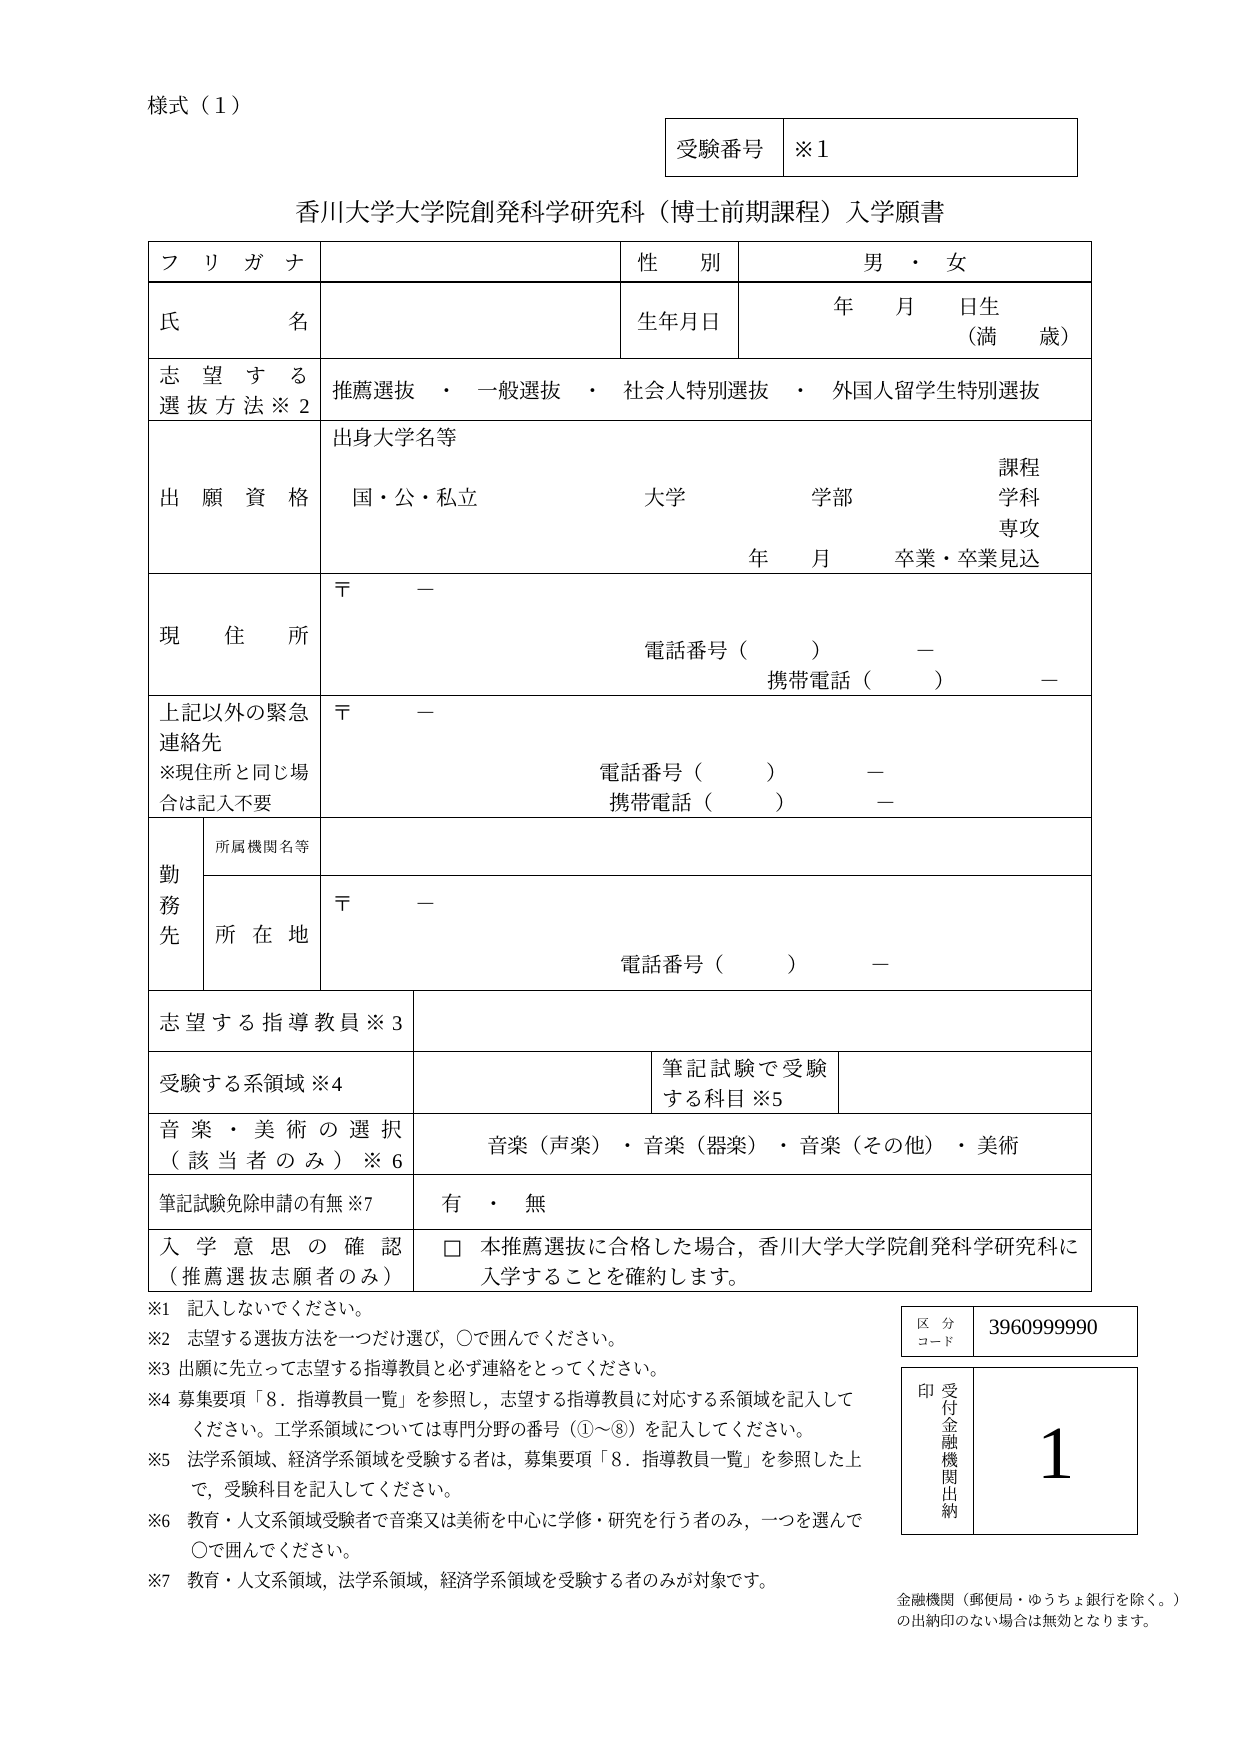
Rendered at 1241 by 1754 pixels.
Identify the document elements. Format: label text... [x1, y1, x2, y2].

table_header 男 ・ 女 [739, 242, 1091, 281]
table_cell 筆記試験で受験する科目 ※5 [652, 1052, 838, 1113]
table_cell 有 ・ 無 [414, 1175, 1091, 1229]
table_cell [321, 283, 620, 358]
table_cell 年 月 日生 （満 歳） [739, 283, 1091, 358]
table_cell 氏名 [149, 283, 320, 358]
table_cell [414, 991, 1091, 1051]
table_cell 生年月日 [621, 283, 738, 358]
table_header 受験番号 [666, 119, 783, 176]
table_cell 筆記試験免除申請の有無 ※7 [149, 1175, 413, 1229]
text で，受験科目を記入してください。 [191, 1474, 901, 1504]
table_header フ リ ガ ナ [149, 242, 320, 281]
table_cell [839, 1052, 1091, 1113]
table_cell 推薦選抜 ・ 一般選抜 ・ 社会人特別選抜 ・ 外国人留学生特別選抜 [321, 359, 1091, 420]
table_cell 志望する 選抜方法※2 [149, 359, 320, 420]
table_cell 入学意思の確認 （推薦選抜志願者のみ） [149, 1230, 413, 1291]
text ※5 法学系領域、経済学系領域を受験する者は，募集要項「８．指導教員一覧」を参照した上 [148, 1443, 901, 1474]
table_cell 志望する指導教員※3 [149, 991, 413, 1051]
table_cell 上記以外の緊急連絡先 ※現住所と同じ場合は記入不要 [149, 696, 320, 817]
table_cell 本推薦選抜に合格した場合，香川大学大学院創発科学研究科に入学することを確約します。 [414, 1230, 1091, 1291]
table_cell 所属機関名等 [204, 818, 320, 875]
table_cell 勤務先 [149, 818, 203, 990]
text ※2 志望する選抜方法を一つだけ選び，○で囲んでください。 [148, 1322, 901, 1352]
table_header ※１ [784, 119, 1077, 176]
table_cell 音楽・美術の選択 （該当者のみ）※6 [149, 1114, 413, 1174]
text ※7 教育・人文系領域，法学系領域，経済学系領域を受験する者のみが対象です。 [148, 1564, 930, 1595]
text ※3 出願に先立って志望する指導教員と必ず連絡をとってください。 [148, 1352, 856, 1383]
text 様式（１） [148, 89, 1092, 120]
table_header [321, 242, 620, 281]
table_cell 出身大学名等 課程 国・公・私立 大学 学部 学科 専攻 年 月 卒業・卒業見込 [321, 421, 1091, 572]
text 香川大学大学院創発科学研究科（博士前期課程）入学願書 [148, 181, 1092, 241]
text ※1 記入しないでください。 [148, 1292, 1092, 1322]
table_cell 音楽（声楽） ・ 音楽（器楽） ・ 音楽（その他） ・ 美術 [414, 1114, 1091, 1174]
table_header 性 別 [621, 242, 738, 281]
text ※4 募集要項「８．指導教員一覧」を参照し，志望する指導教員に対応する系領域を記入してください。工学系領域については専門分野の番号（①～⑧）を記入してください。 [148, 1383, 856, 1443]
table_cell 〒 － 電話番号（ ） － 携帯電話（ ） － [321, 574, 1091, 695]
text 〇で囲んでください。 [191, 1534, 930, 1564]
table_cell 現住所 [149, 574, 320, 695]
table_cell 〒 － 電話番号（ ） － 携帯電話（ ） － [321, 696, 1091, 817]
table_cell [414, 1052, 651, 1113]
table_cell 〒 － 電話番号（ ） － [321, 876, 1091, 990]
table_cell 出願資格 [149, 421, 320, 572]
table_cell [321, 818, 1091, 875]
table_cell 所在地 [204, 876, 320, 990]
table_cell 受験する系領域 ※4 [149, 1052, 413, 1113]
text ※6 教育・人文系領域受験者で音楽又は美術を中心に学修・研究を行う者のみ，一つを選んで [148, 1504, 901, 1534]
